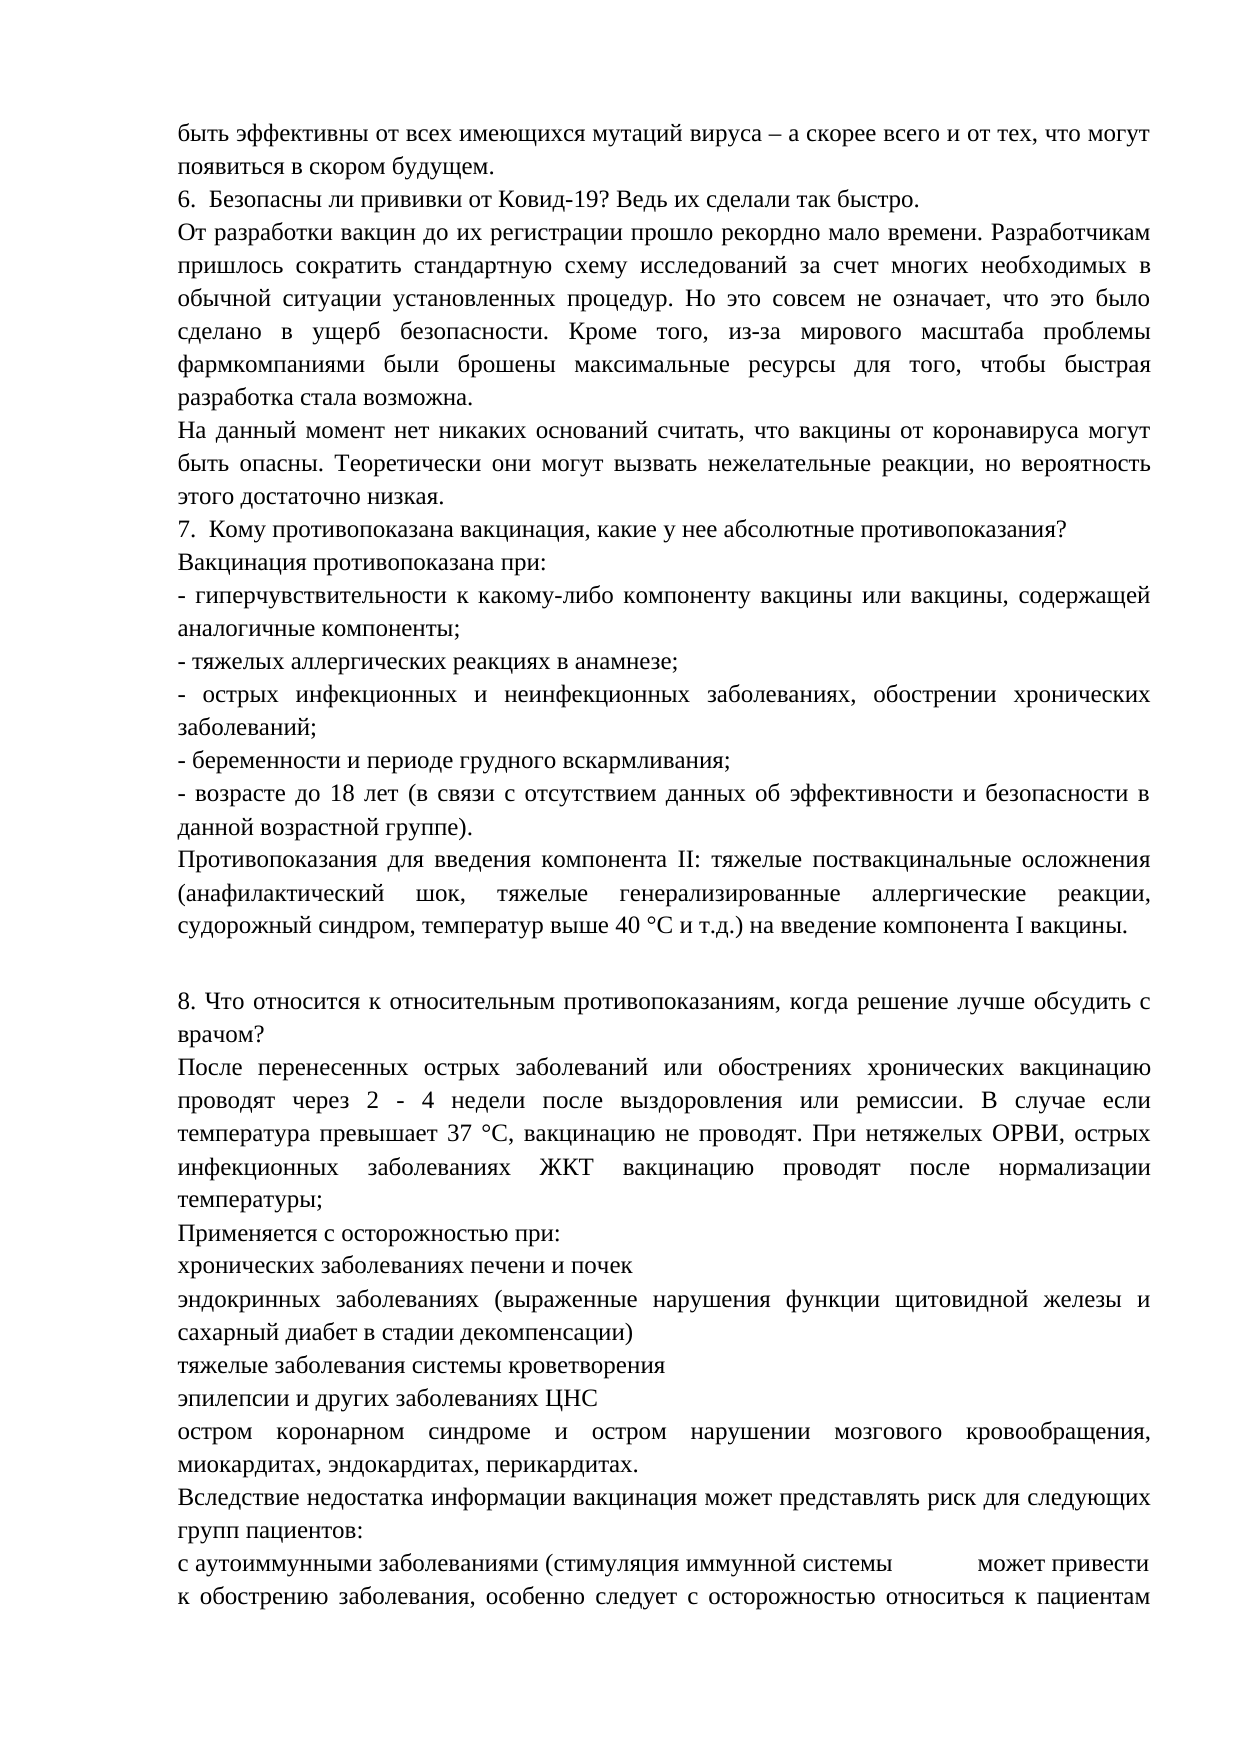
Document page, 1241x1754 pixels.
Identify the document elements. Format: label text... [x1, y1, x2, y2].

text тяжелые заболевания системы кроветворения [177, 1350, 1152, 1378]
text 6. Безопасны ли прививки от Ковид-19? Ведь их сделали так быстро. [177, 184, 1152, 213]
text 8. Что относится к относительным противопоказаниям, когда решение лучше обсудить с врачом? [177, 986, 1152, 1048]
text Применяется с осторожностью при: [177, 1218, 1152, 1246]
text На данный момент нет никаких оснований считать, что вакцины от коронавируса могут быть опасны. Теоретически они могут вызвать нежелательные реакции, но вероятность этого достаточно низкая. [177, 415, 1152, 510]
text Вследствие недостатка информации вакцинация может представлять риск для следующих групп пациентов: [177, 1482, 1152, 1543]
text Противопоказания для введения компонента II: тяжелые поствакцинальные осложнения (анафилактический шок, тяжелые генерализированные аллергические реакции, судорожный синдром, температур выше 40 °C и т.д.) на введение компонента I вакцины. [177, 844, 1152, 939]
text остром коронарном синдроме и остром нарушении мозгового кровообращения, миокардитах, эндокардитах, перикардитах. [177, 1416, 1152, 1477]
text Вакцинация противопоказана при: [177, 547, 1152, 576]
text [177, 1548, 1152, 1609]
text - тяжелых аллергических реакциях в анамнезе; [177, 646, 1152, 675]
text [177, 118, 1152, 180]
text - острых инфекционных и неинфекционных заболеваниях, обострении хронических заболеваний; [177, 679, 1152, 741]
text От разработки вакцин до их регистрации прошло рекордно мало времени. Разработчикам пришлось сократить стандартную схему исследований за счет многих необходимых в обычной ситуации установленных процедур. Но это совсем не означает, что это было сделано в ущерб безопасности. Кроме того, из-за мирового масштаба проблемы фармкомпаниями были брошены максимальные ресурсы для того, чтобы быстрая разработка стала возможна. [177, 217, 1152, 411]
text эпилепсии и других заболеваниях ЦНС [177, 1383, 1152, 1411]
text После перенесенных острых заболеваний или обострениях хронических вакцинацию проводят через 2 - 4 недели после выздоровления или ремиссии. В случае если температура превышает 37 °C, вакцинацию не проводят. При нетяжелых ОРВИ, острых инфекционных заболеваниях ЖКТ вакцинацию проводят после нормализации температуры; [177, 1052, 1152, 1213]
text эндокринных заболеваниях (выраженные нарушения функции щитовидной железы и сахарный диабет в стадии декомпенсации) [177, 1284, 1152, 1345]
text - возрасте до 18 лет (в связи с отсутствием данных об эффективности и безопасности в данной возрастной группе). [177, 778, 1152, 840]
text - беременности и периоде грудного вскармливания; [177, 746, 1152, 774]
text 7. Кому противопоказана вакцинация, какие у нее абсолютные противопоказания? [177, 514, 1152, 543]
text - гиперчувствительности к какому-либо компоненту вакцины или вакцины, содержащей аналогичные компоненты; [177, 580, 1152, 642]
text хронических заболеваниях печени и почек [177, 1251, 1152, 1279]
